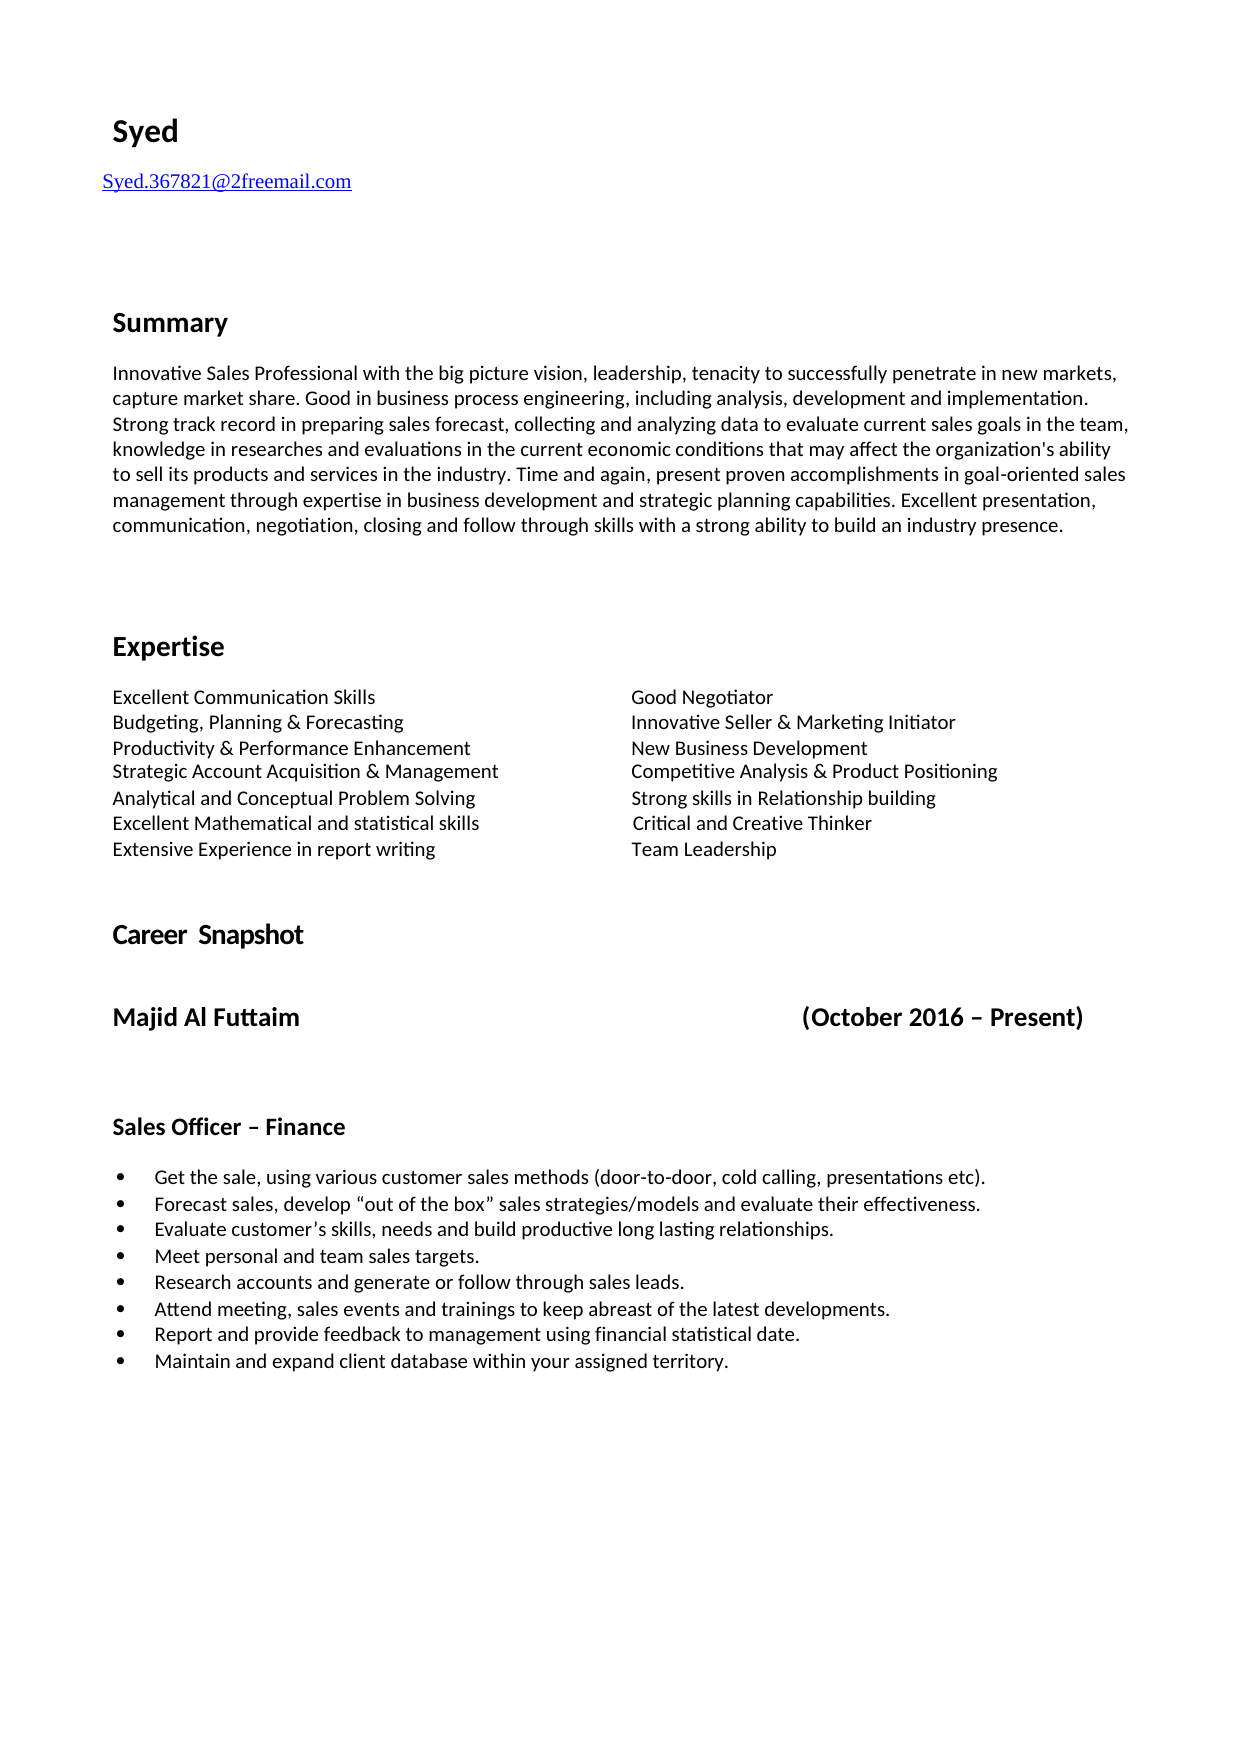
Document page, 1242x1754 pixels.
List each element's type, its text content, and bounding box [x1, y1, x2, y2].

list Evaluate customer’s skills, needs and build productive long lasting relationships. [117, 1217, 1137, 1242]
text Budgeting, Planning & Forecasting Innovative Seller & Marketing Initiator [112, 709, 1137, 735]
list Research accounts and generate or follow through sales leads. [117, 1269, 1137, 1294]
list Meet personal and team sales targets. [117, 1242, 1137, 1269]
text Career Snapshot [112, 916, 1137, 952]
text Majid Al Futtaim (October 2016 – Present) [112, 1001, 1130, 1033]
text Sales Officer – Finance [112, 1111, 1130, 1141]
text Summary [112, 309, 1137, 339]
text Innovative Sales Professional with the big picture vision, leadership, tenacity to successfully penetrate in new markets, capture market share. Good in business process engineering, including analysis, development and implementation. Strong track record in preparing sales forecast, collecting and analyzing data to evaluate current sales goals in the team, knowledge in researches and evaluations in the current economic conditions that may affect the organization's ability to sell its products and services in the industry. Time and again, present proven accomplishments in goal-oriented sales management through expertise in business development and strategic planning capabilities. Excellent presentation, communication, negotiation, closing and follow through skills with a strong ability to build an industry presence. [112, 360, 1129, 538]
text Syed.367821@2freemail.com [102, 172, 1137, 193]
text Analytical and Conceptual Problem Solving Strong skills in Relationship building Excellent Mathematical and statistical skills Critical and Creative Thinker Extensive Experience in report writing Team Leadership [112, 785, 937, 861]
list Get the sale, using various customer sales methods (door-to-door, cold calling, presentations etc). [117, 1164, 1137, 1189]
list Report and provide feedback to management using financial statistical date. [117, 1322, 1137, 1347]
list Attend meeting, sales events and trainings to keep abreast of the latest developments. [117, 1294, 1137, 1322]
text Strategic Account Acquisition & Management Competitive Analysis & Product Positioning [112, 760, 1137, 785]
text Syed [112, 112, 1137, 151]
text Productivity & Performance Enhancement New Business Development [112, 735, 1137, 760]
list Maintain and expand client database within your assigned territory. [117, 1347, 1137, 1374]
list Forecast sales, develop “out of the box” sales strategies/models and evaluate their effectiveness. [117, 1189, 1137, 1217]
text Excellent Communication Skills Good Negotiator [112, 684, 1137, 709]
text Expertise [112, 628, 1137, 664]
